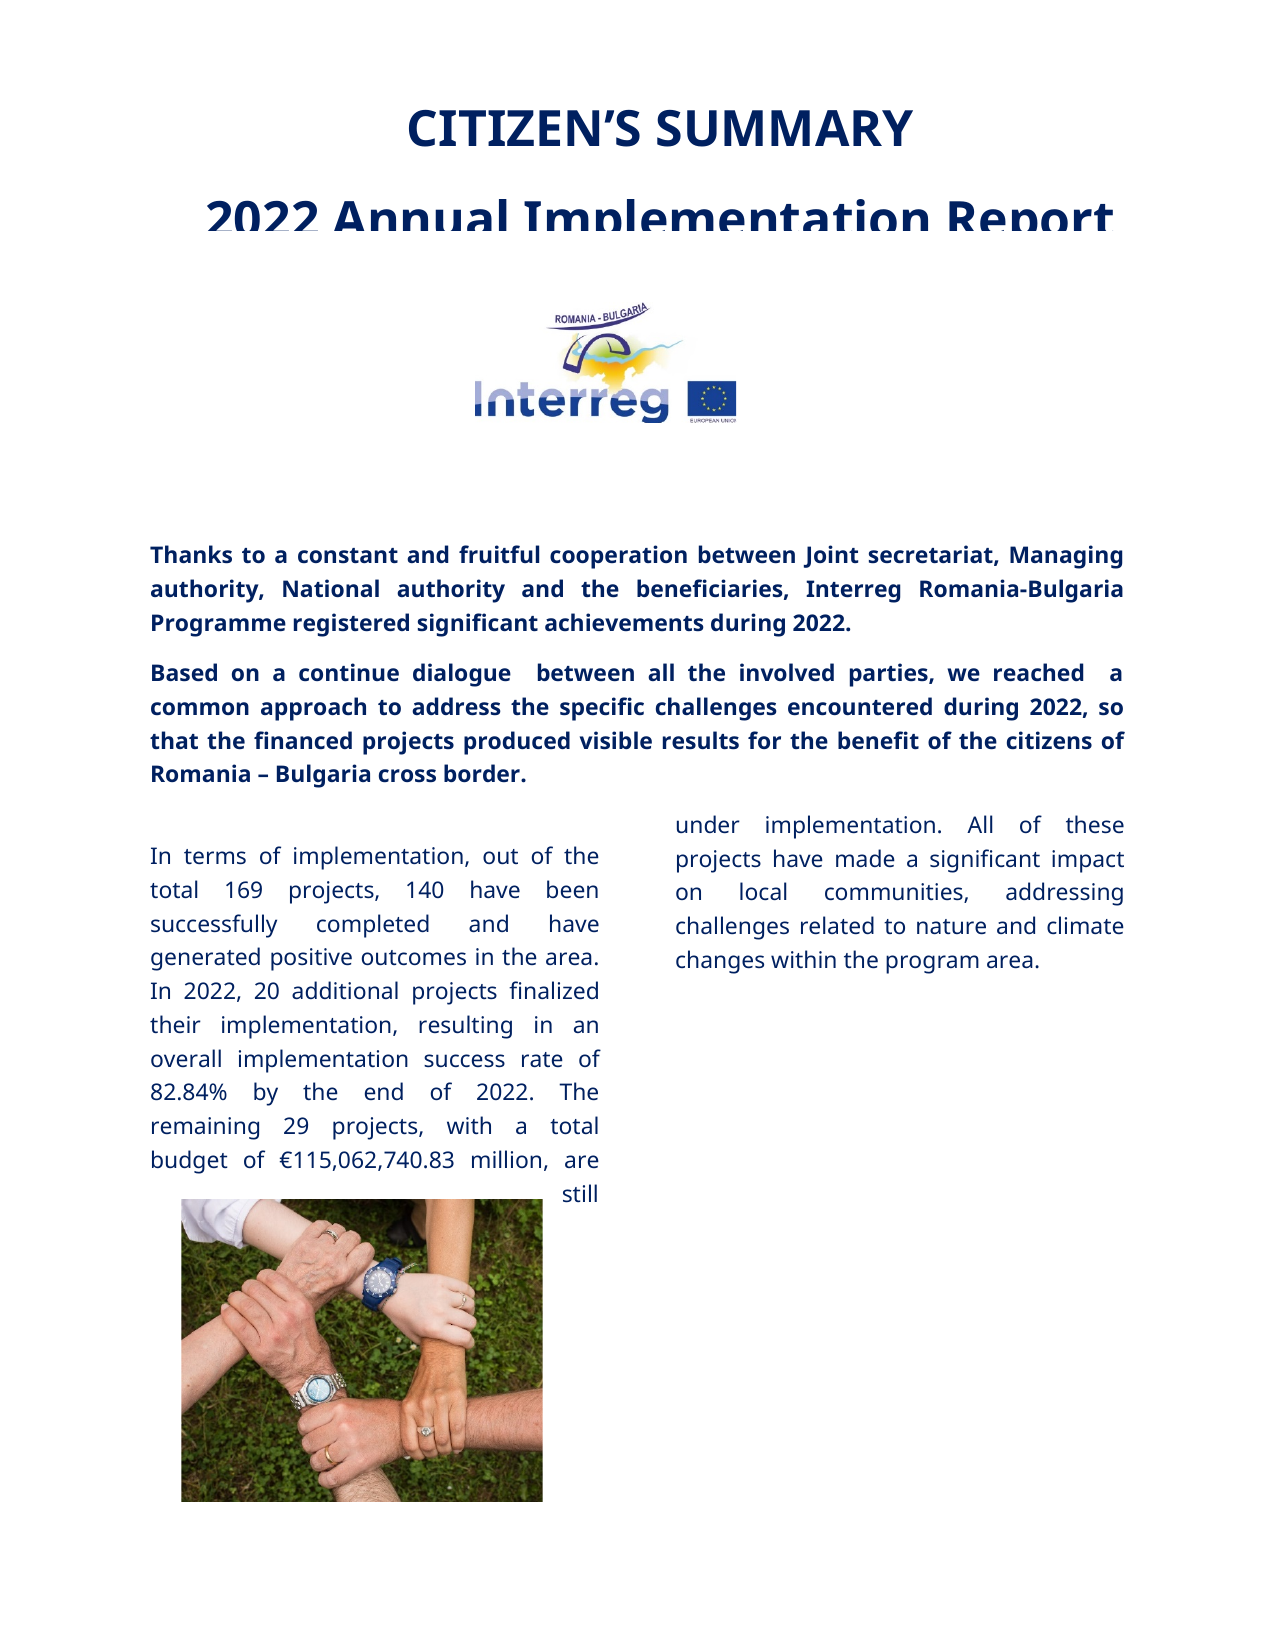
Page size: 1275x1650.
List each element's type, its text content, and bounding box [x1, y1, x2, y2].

picture [181, 1199, 543, 1502]
text Thanks to a constant and fruitful cooperation between Joint secretariat, Managing authority, National authority and the beneficiaries, Interreg Romania-Bulgaria Programme registered significant achievements during 2022. [150, 539, 1125, 638]
text Based on a continue dialogue between all the involved parties, we reached a common approach to address the specific challenges encountered during 2022, so that the financed projects produced visible results for the benefit of the citizens of Romania – Bulgaria cross border. [150, 657, 1125, 789]
picture [473, 302, 736, 422]
text In terms of implementation, out of the total 169 projects, 140 have been successfully completed and have generated positive outcomes in the area. In 2022, 20 additional projects finalized their implementation, resulting in an overall implementation success rate of 82.84% by the end of 2022. The remaining 29 projects, with a total budget of €115,062,740.83 million, are still under implementation. All of these projects have made a significant impact on local communities, addressing challenges related to nature and climate changes within the program area. [675, 809, 1125, 975]
text In terms of implementation, out of the total 169 projects, 140 have been successfully completed and have generated positive outcomes in the area. In 2022, 20 additional projects finalized their implementation, resulting in an overall implementation success rate of 82.84% by the end of 2022. The remaining 29 projects, with a total budget of €115,062,740.83 million, are still under implementation. All of these projects have made a significant impact on local communities, addressing challenges related to nature and climate changes within the program area. [150, 840, 600, 1209]
